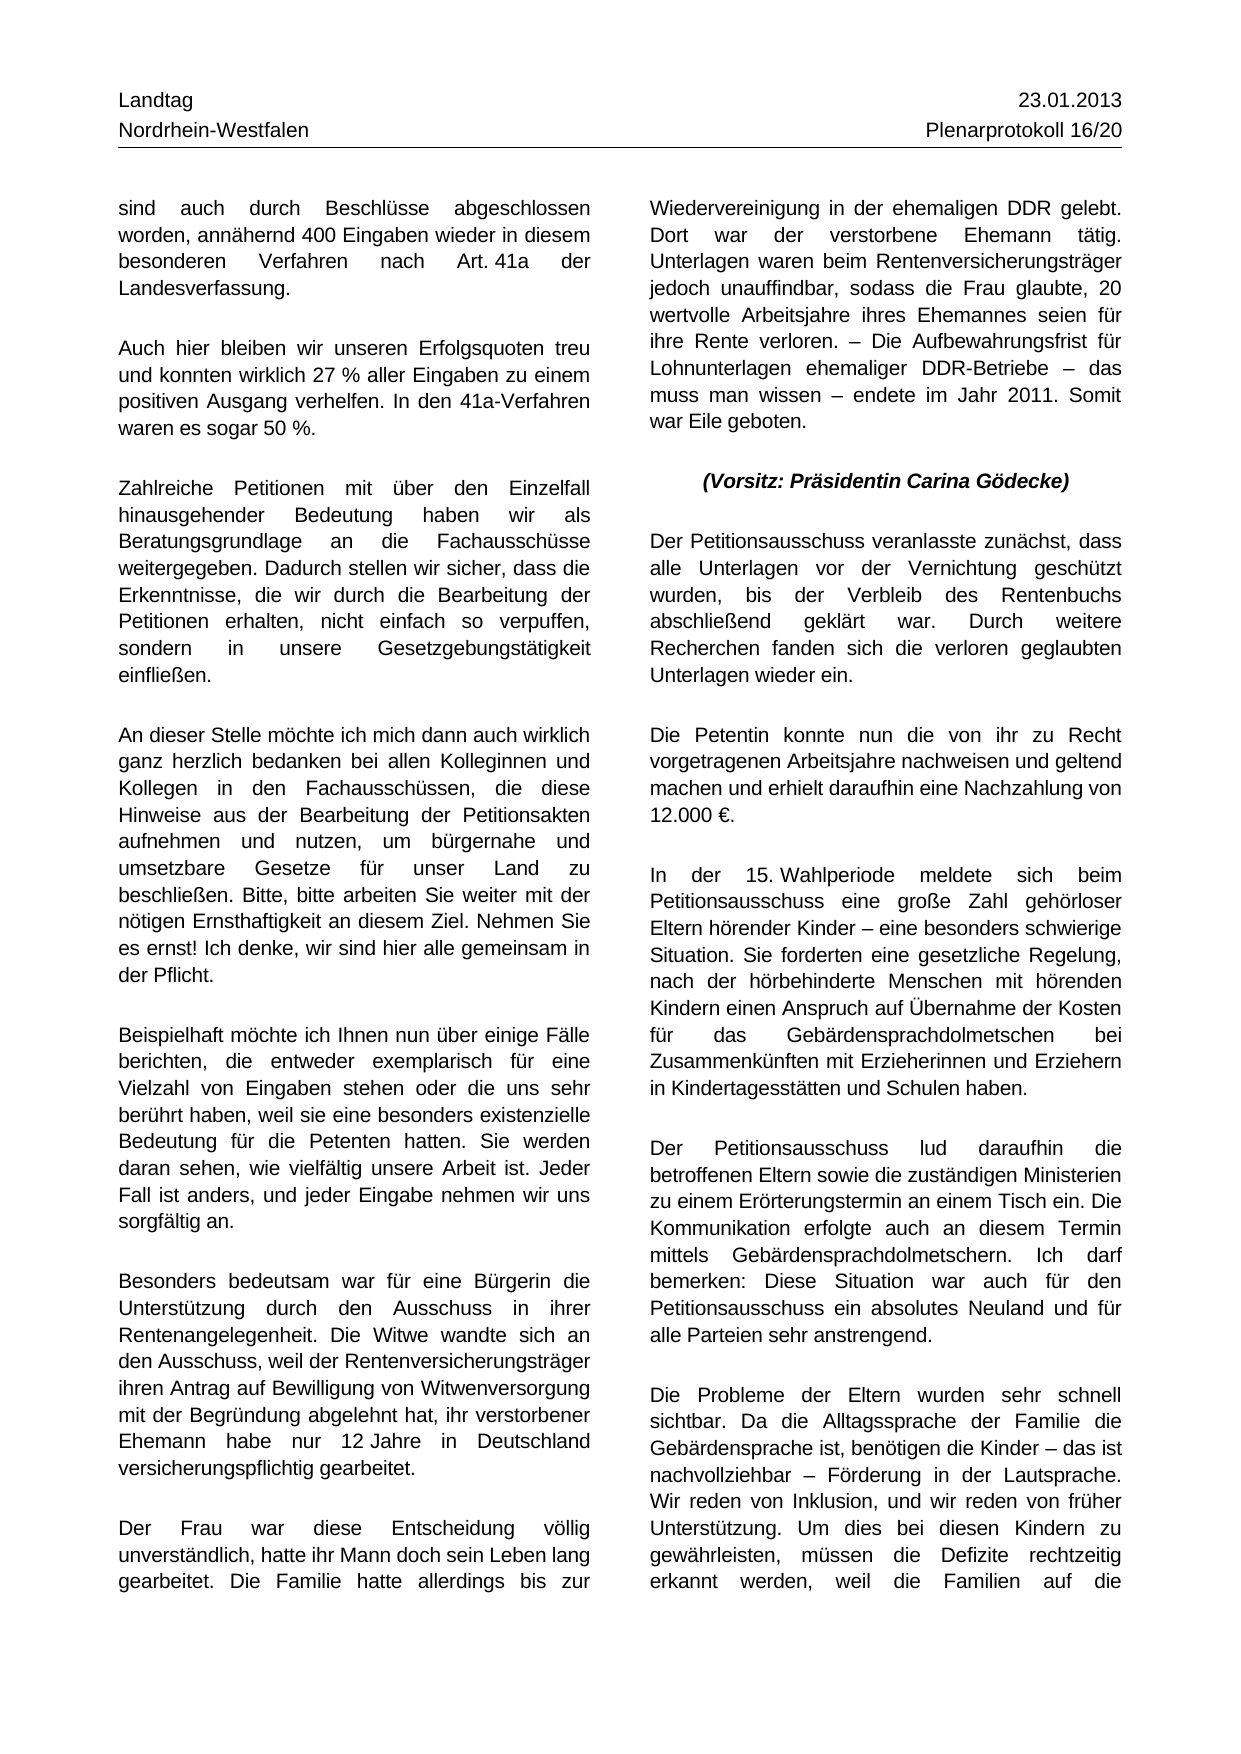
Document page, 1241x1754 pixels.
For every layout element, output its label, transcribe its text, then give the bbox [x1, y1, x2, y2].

text (Vorsitz: Präsidentin Carina Gödecke) [649, 470, 1122, 493]
text Der Frau war diese Entscheidung völlig unverständlich, hatte ihr Mann doch sein Leben lang gearbeitet. Die Familie hatte allerdings bis zur Wiedervereinigung in der ehemaligen DDR gelebt. Dort war der verstorbene Ehemann tätig. Unterlagen waren beim Rentenversicherungsträger jedoch unauffindbar, sodass die Frau glaubte, 20 wertvolle Arbeitsjahre ihres Ehemannes seien für ihre Rente verloren. – Die Aufbewahrungsfrist für Lohnunterlagen ehemaliger DDR-Betriebe – das muss man wissen – endete im Jahr 2011. Somit war Eile geboten. [118, 1517, 591, 1593]
text Beispielhaft möchte ich Ihnen nun über einige Fälle berichten, die entweder exemplarisch für eine Vielzahl von Eingaben stehen oder die uns sehr berührt haben, weil sie eine besonders existenzielle Bedeutung für die Petenten hatten. Sie werden daran sehen, wie vielfältig unsere Arbeit ist. Jeder Fall ist anders, und jeder Eingabe nehmen wir uns sorgfältig an. [118, 1023, 591, 1233]
text Besonders bedeutsam war für eine Bürgerin die Unterstützung durch den Ausschuss in ihrer Rentenangelegenheit. Die Witwe wandte sich an den Ausschuss, weil der Rentenversicherungsträger ihren Antrag auf Bewilligung von Witwenversorgung mit der Begründung abgelehnt hat, ihr verstorbener Ehemann habe nur 12 Jahre in Deutschland versicherungspflichtig gearbeitet. [118, 1270, 591, 1480]
text Die Petentin konnte nun die von ihr zu Recht vorgetragenen Arbeitsjahre nachweisen und geltend machen und erhielt daraufhin eine Nachzahlung von 12.000 €. [649, 723, 1122, 827]
text Auch hier bleiben wir unseren Erfolgsquoten treu und konnten wirklich 27 % aller Eingaben zu einem positiven Ausgang verhelfen. In den 41a-Verfahren waren es sogar 50 %. [118, 337, 591, 440]
text Der Frau war diese Entscheidung völlig unverständlich, hatte ihr Mann doch sein Leben lang gearbeitet. Die Familie hatte allerdings bis zur Wiedervereinigung in der ehemaligen DDR gelebt. Dort war der verstorbene Ehemann tätig. Unterlagen waren beim Rentenversicherungsträger jedoch unauffindbar, sodass die Frau glaubte, 20 wertvolle Arbeitsjahre ihres Ehemannes seien für ihre Rente verloren. – Die Aufbewahrungsfrist für Lohnunterlagen ehemaliger DDR-Betriebe – das muss man wissen – endete im Jahr 2011. Somit war Eile geboten. [649, 197, 1122, 433]
text Der Petitionsausschuss veranlasste zunächst, dass alle Unterlagen vor der Vernichtung geschützt wurden, bis der Verbleib des Rentenbuchs abschließend geklärt war. Durch weitere Recherchen fanden sich die verloren geglaubten Unterlagen wieder ein. [649, 530, 1122, 687]
text Zahlreiche Petitionen mit über den Einzelfall hinausgehender Bedeutung haben wir als Beratungsgrundlage an die Fachausschüsse weitergegeben. Dadurch stellen wir sicher, dass die Erkenntnisse, die wir durch die Bearbeitung der Petitionen erhalten, nicht einfach so verpuffen, sondern in unsere Gesetzgebungstätigkeit einfließen. [118, 477, 591, 687]
text An dieser Stelle möchte ich mich dann auch wirklich ganz herzlich bedanken bei allen Kolleginnen und Kollegen in den Fachausschüssen, die diese Hinweise aus der Bearbeitung der Petitionsakten aufnehmen und nutzen, um bürgernahe und umsetzbare Gesetze für unser Land zu beschließen. Bitte, bitte arbeiten Sie weiter mit der nötigen Ernsthaftigkeit an diesem Ziel. Nehmen Sie es ernst! Ich denke, wir sind hier alle gemeinsam in der Pflicht. [118, 723, 591, 987]
text Der Petitionsausschuss lud daraufhin die betroffenen Eltern sowie die zuständigen Ministerien zu einem Erörterungstermin an einem Tisch ein. Die Kommunikation erfolgte auch an diesem Termin mittels Gebärdensprachdolmetschern. Ich darf bemerken: Diese Situation war auch für den Petitionsausschuss ein absolutes Neuland und für alle Parteien sehr anstrengend. [649, 1137, 1122, 1347]
text In der 15. Wahlperiode meldete sich beim Petitionsausschuss eine große Zahl gehörloser Eltern hörender Kinder – eine besonders schwierige Situation. Sie forderten eine gesetzliche Regelung, nach der hörbehinderte Menschen mit hörenden Kindern einen Anspruch auf Übernahme der Kosten für das Gebärdensprachdolmetschen bei Zusammenkünften mit Erzieherinnen und Erziehern in Kindertagesstätten und Schulen haben. [649, 863, 1122, 1100]
